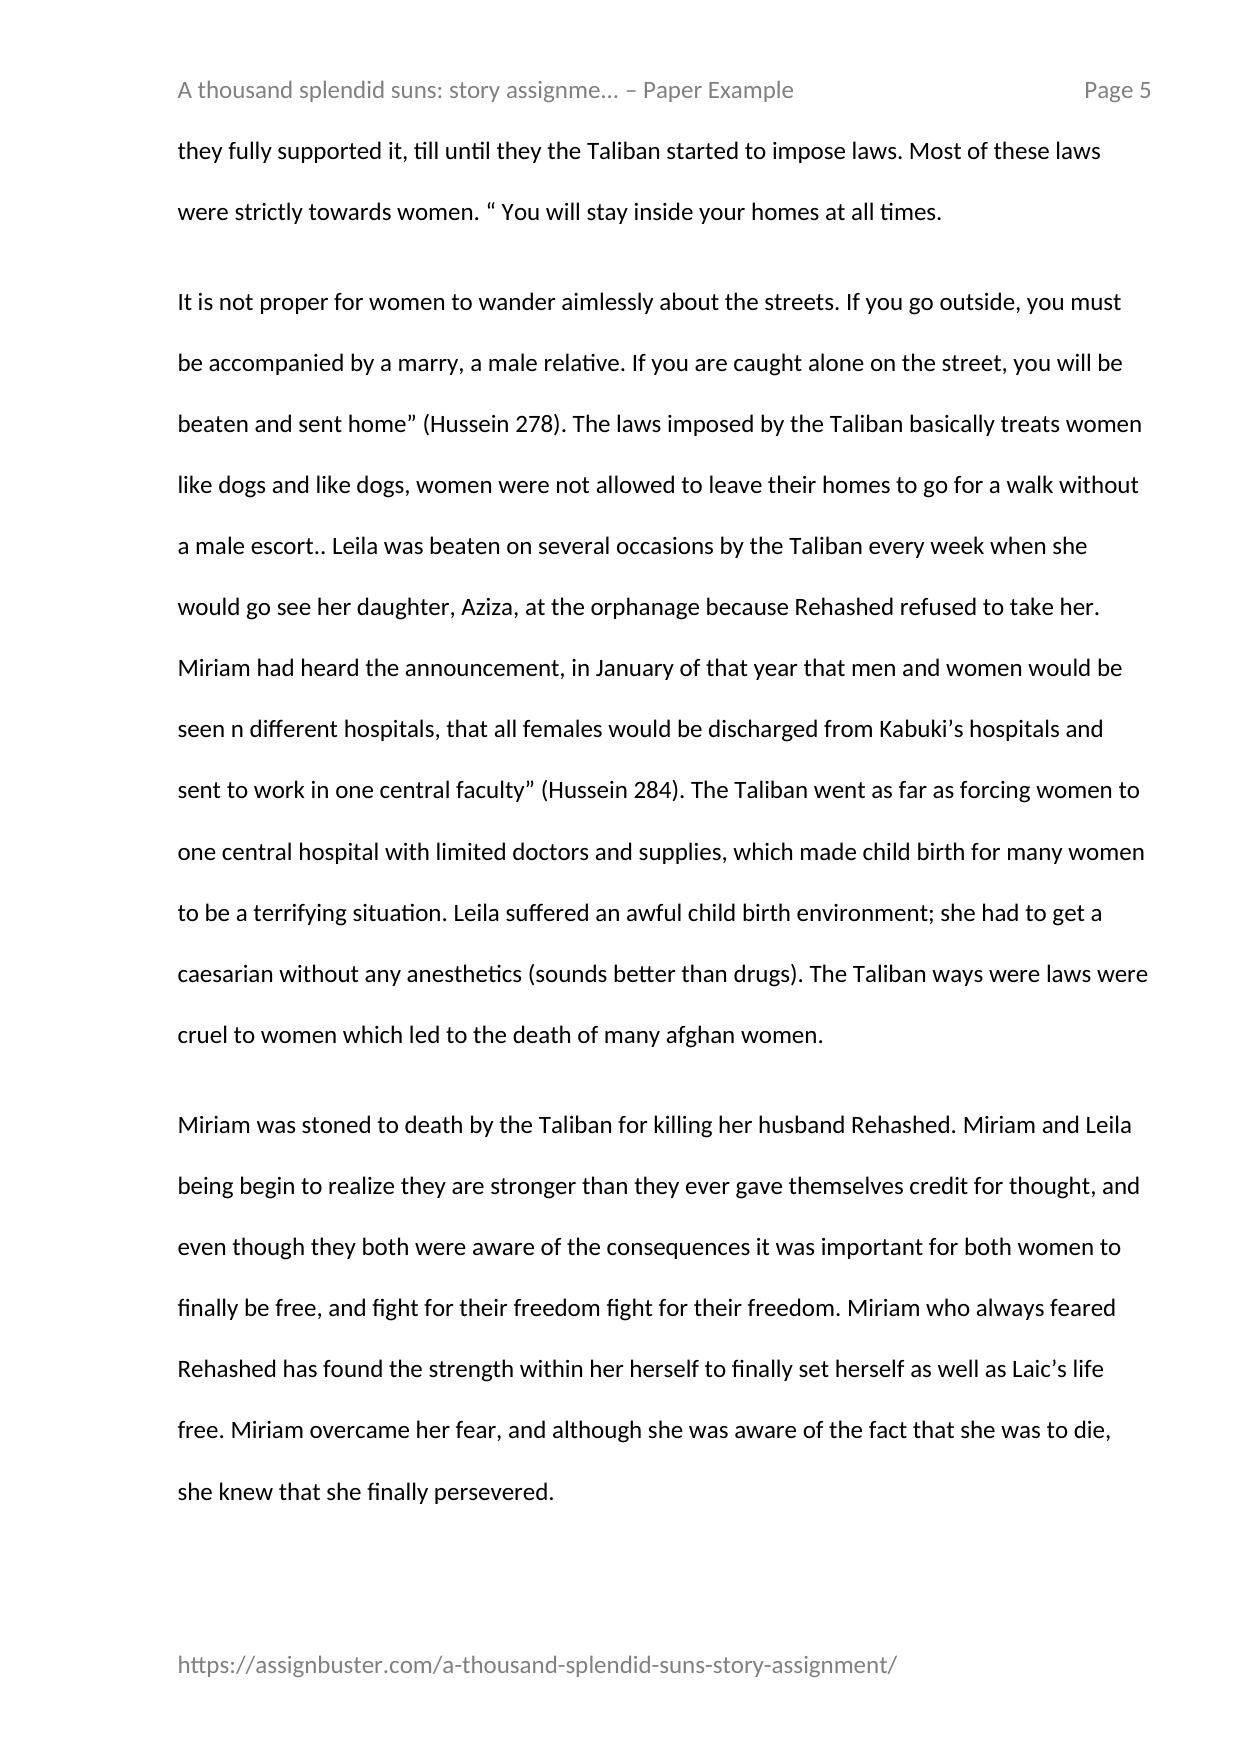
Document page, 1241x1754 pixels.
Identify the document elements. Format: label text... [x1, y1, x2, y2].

text It is not proper for women to wander aimlessly about the streets. If you go outside, you must be accompanied by a marry, a male relative. If you are caught alone on the street, you will be beaten and sent home” (Hussein 278). The laws imposed by the Taliban basically treats women like dogs and like dogs, women were not allowed to leave their homes to go for a walk without a male escort.. Leila was beaten on several occasions by the Taliban every week when she would go see her daughter, Aziza, at the orphanage because Rehashed refused to take her. Miriam had heard the announcement, in January of that year that men and women would be seen n different hospitals, that all females would be discharged from Kabuki’s hospitals and sent to work in one central faculty” (Hussein 284). The Taliban went as far as forcing women to one central hospital with limited doctors and supplies, which made child birth for many women to be a terrifying situation. Leila suffered an awful child birth environment; she had to get a caesarian without any anesthetics (sounds better than drugs). The Taliban ways were laws were cruel to women which led to the death of many afghan women. [177, 286, 1152, 1049]
text Miriam was stoned to death by the Taliban for killing her husband Rehashed. Miriam and Leila being begin to realize they are stronger than they ever gave themselves credit for thought, and even though they both were aware of the consequences it was important for both women to finally be free, and fight for their freedom fight for their freedom. Miriam who always feared Rehashed has found the strength within her herself to finally set herself as well as Laic’s life free. Miriam overcame her fear, and although she was aware of the fact that she was to die, she knew that she finally persevered. [177, 1109, 1152, 1506]
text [177, 135, 1152, 226]
